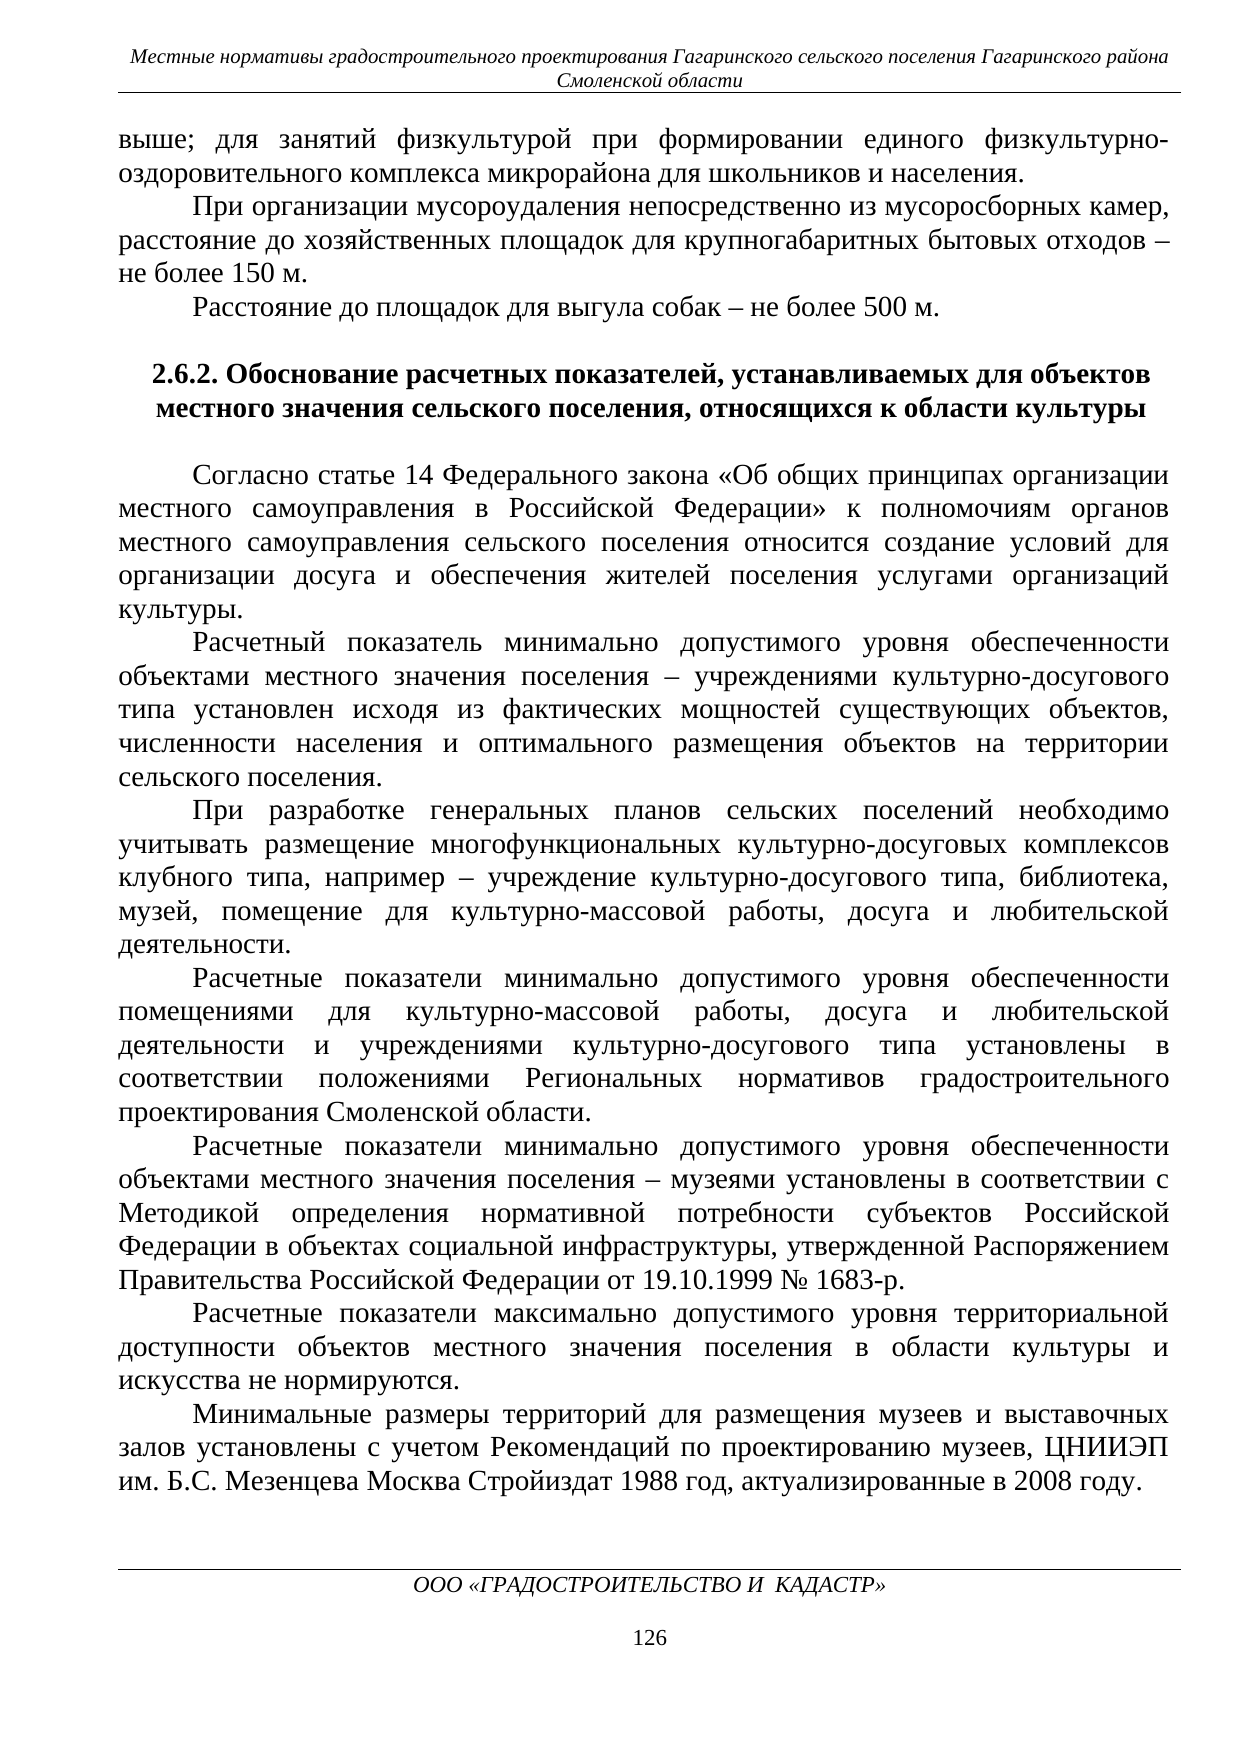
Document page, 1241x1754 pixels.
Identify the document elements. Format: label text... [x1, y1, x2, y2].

text Расчетный показатель минимально допустимого уровня обеспеченности объектами местного значения поселения – учреждениями культурно-досугового типа установлен исходя из фактических мощностей существующих объектов, численности населения и оптимального размещения объектов на территории сельского поселения. [118, 624, 1170, 792]
text Расстояние до площадок для выгула собак – не более 500 м. [118, 289, 1181, 323]
text Расчетные показатели минимально допустимого уровня обеспеченности помещениями для культурно-массовой работы, досуга и любительской деятельности и учреждениями культурно-досугового типа установлены в соответствии положениями Региональных нормативов градостроительного проектирования Смоленской области. [118, 960, 1170, 1128]
text При разработке генеральных планов сельских поселений необходимо учитывать размещение многофункциональных культурно-досуговых комплексов клубного типа, например – учреждение культурно-досугового типа, библиотека, музей, помещение для культурно-массовой работы, досуга и любительской деятельности. [118, 792, 1170, 960]
text Расчетные показатели минимально допустимого уровня обеспеченности объектами местного значения поселения – музеями установлены в соответствии с Методикой определения нормативной потребности субъектов Российской Федерации в объектах социальной инфраструктуры, утвержденной Распоряжением Правительства Российской Федерации от 19.10.1999 № 1683-р. [118, 1128, 1170, 1295]
text Минимальные размеры территорий для размещения музеев и выставочных залов установлены с учетом Рекомендаций по проектированию музеев, ЦНИИЭП им. Б.С. Мезенцева Москва Стройиздат 1988 год, актуализированные в 2008 году. [118, 1396, 1170, 1497]
text При организации мусороудаления непосредственно из мусоросборных камер, расстояние до хозяйственных площадок для крупногабаритных бытовых отходов – не более 150 м. [118, 188, 1170, 289]
text Расчетные показатели максимально допустимого уровня территориальной доступности объектов местного значения поселения в области культуры и искусства не нормируются. [118, 1295, 1169, 1396]
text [118, 121, 1170, 188]
list Обоснование расчетных показателей, устанавливаемых для объектов местного значения сельского поселения, относящихся к области культуры [118, 356, 1184, 423]
text Согласно статье 14 Федерального закона «Об общих принципах организации местного самоуправления в Российской Федерации» к полномочиям органов местного самоуправления сельского поселения относится создание условий для организации досуга и обеспечения жителей поселения услугами организаций культуры. [118, 457, 1170, 624]
